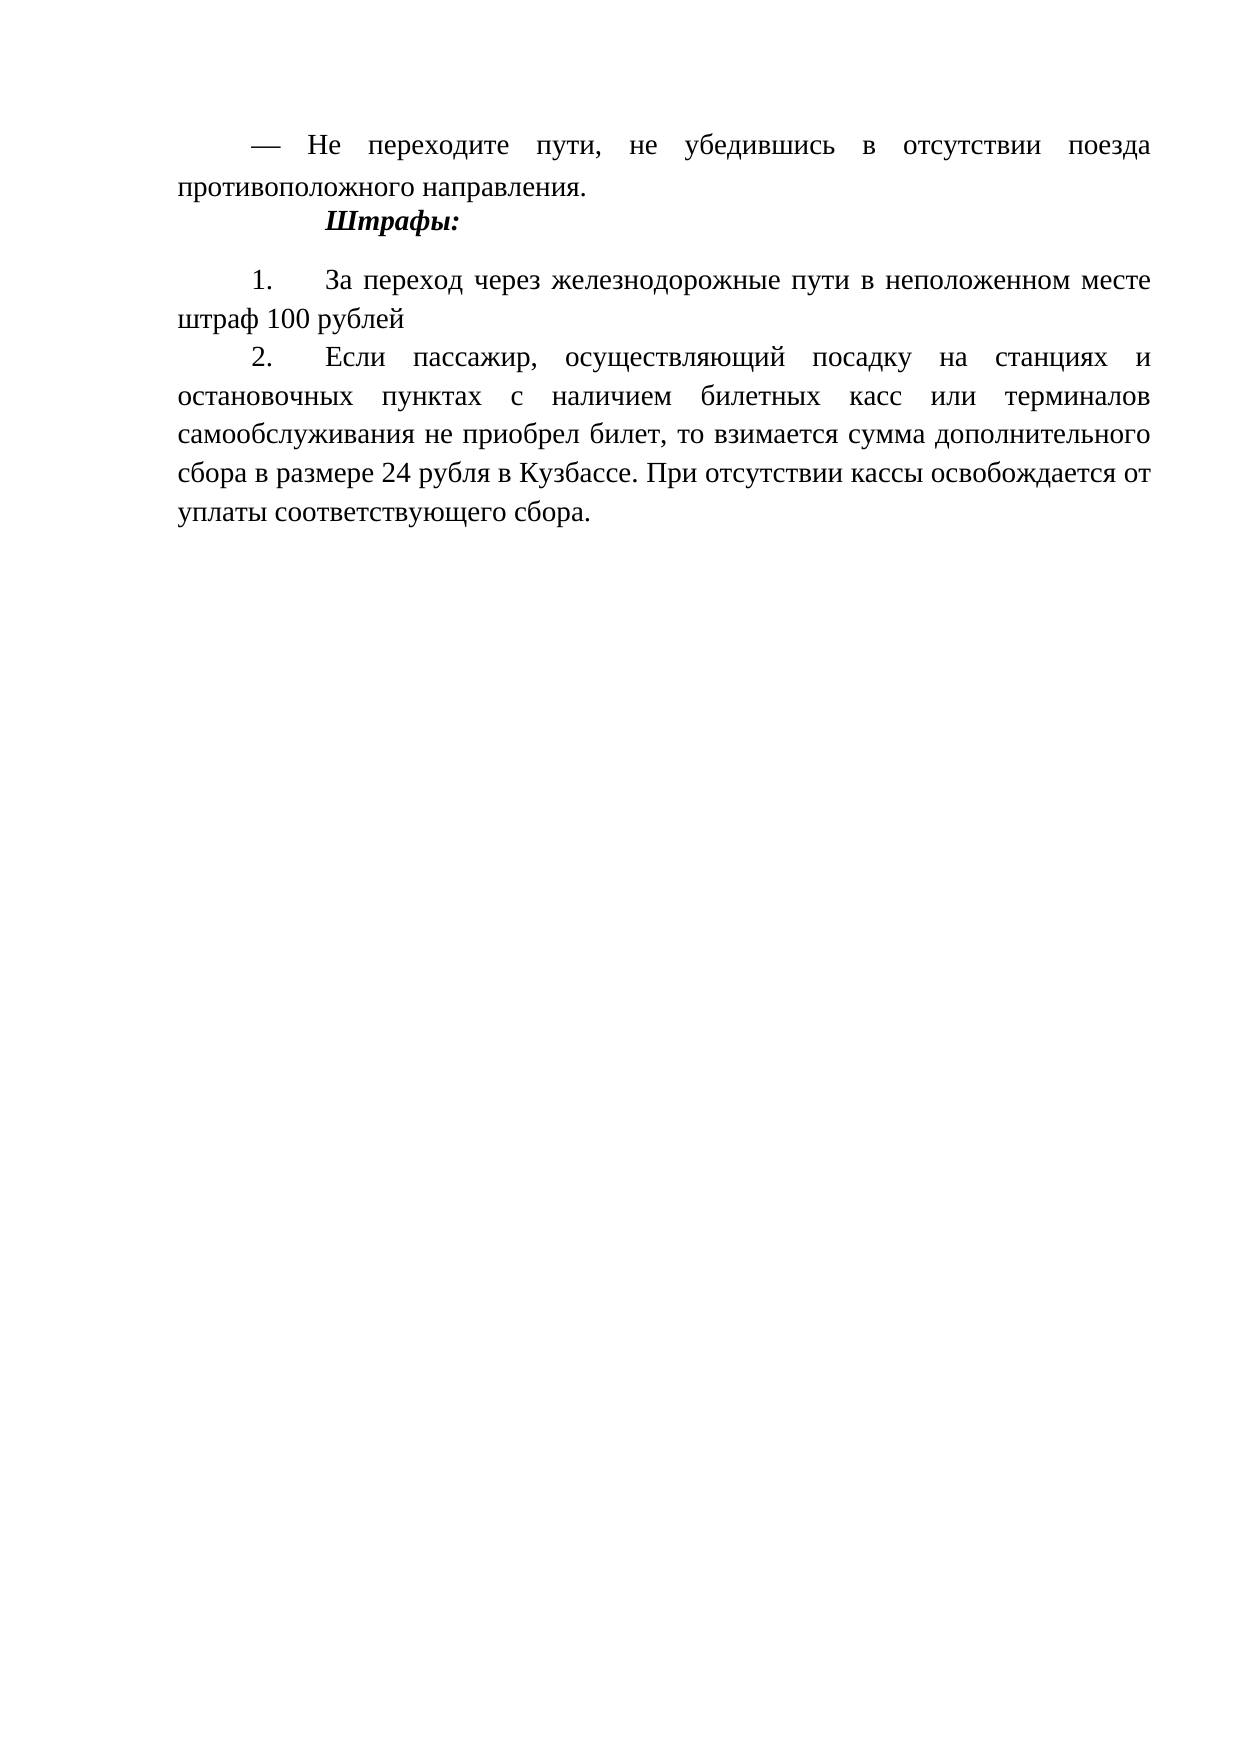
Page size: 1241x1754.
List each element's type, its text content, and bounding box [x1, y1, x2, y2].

text Штрафы: [177, 203, 1152, 237]
text — Не переходите пути, не убедившись в отсутствии поезда противоположного направления. [177, 118, 1152, 203]
list Если пассажир, осуществляющий посадку на станциях и остановочных пунктах с наличием билетных касс или терминалов самообслуживания не приобрел билет, то взимается сумма дополнительного сбора в размере 24 рубля в Кузбассе. При отсутствии кассы освобождается от уплаты соответствующего сбора. [177, 339, 1152, 527]
list За переход через железнодорожные пути в неположенном месте штраф 100 рублей [177, 262, 1152, 334]
